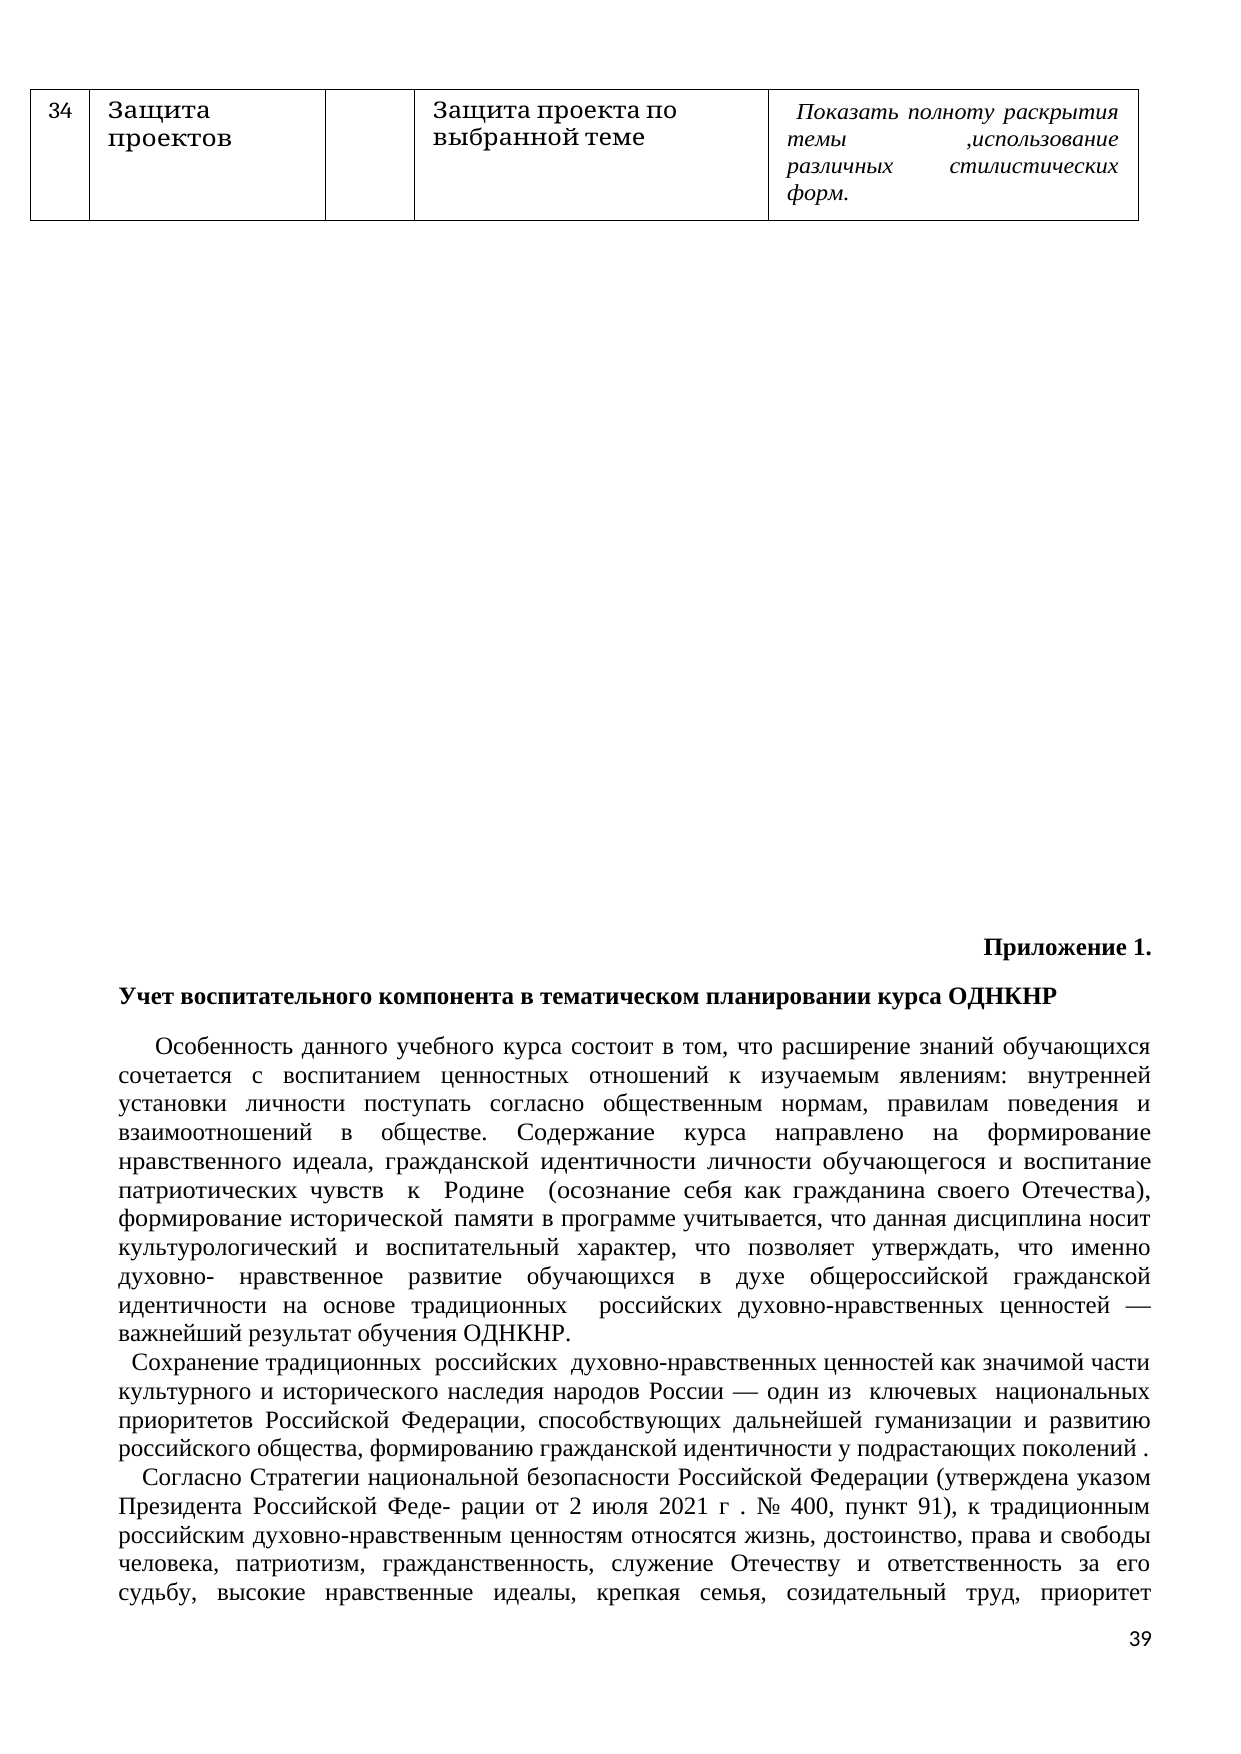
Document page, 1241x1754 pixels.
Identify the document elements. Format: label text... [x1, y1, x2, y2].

text Особенность данного учебного курса состоит в том, что расширение знаний обучающихся сочетается с воспитанием ценностных отношений к изучаемым явлениям: внутренней установки личности поступать согласно общественным нормам, правилам поведения и взаимоотношений в обществе. Содержание курса направлено на формирование нравственного идеала, гражданской идентичности личности обучающегося и воспитание патриотических чувств к Родине (осознание себя как гражданина своего Отечества), формирование исторической памяти в программе учитывается, что данная дисциплина носит культурологический и воспитательный характер, что позволяет утверждать, что именно духовно- нравственное развитие обучающихся в духе общероссийской гражданской идентичности на основе традиционных российских духовно-нравственных ценностей — важнейший результат обучения ОДНКНР. [118, 1031, 1152, 1347]
text Приложение 1. [118, 932, 1152, 961]
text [118, 1462, 1152, 1606]
table_cell 34 [31, 90, 89, 220]
text Учет воспитательного компонента в тематическом планировании курса ОДНКНР [118, 981, 1152, 1010]
table_cell Защита проектов [90, 90, 325, 220]
table_cell [326, 90, 414, 220]
table_cell Показать полноту раскрытия темы ,использование различных стилистических форм. [769, 90, 1138, 220]
table_cell Защита проекта по выбранной теме [415, 90, 768, 220]
text Сохранение традиционных российских духовно-нравственных ценностей как значимой части культурного и исторического наследия народов России — один из ключевых национальных приоритетов Российской Федерации, способствующих дальнейшей гуманизации и развитию российского общества, формированию гражданской идентичности у подрастающих поколений . [118, 1347, 1152, 1462]
